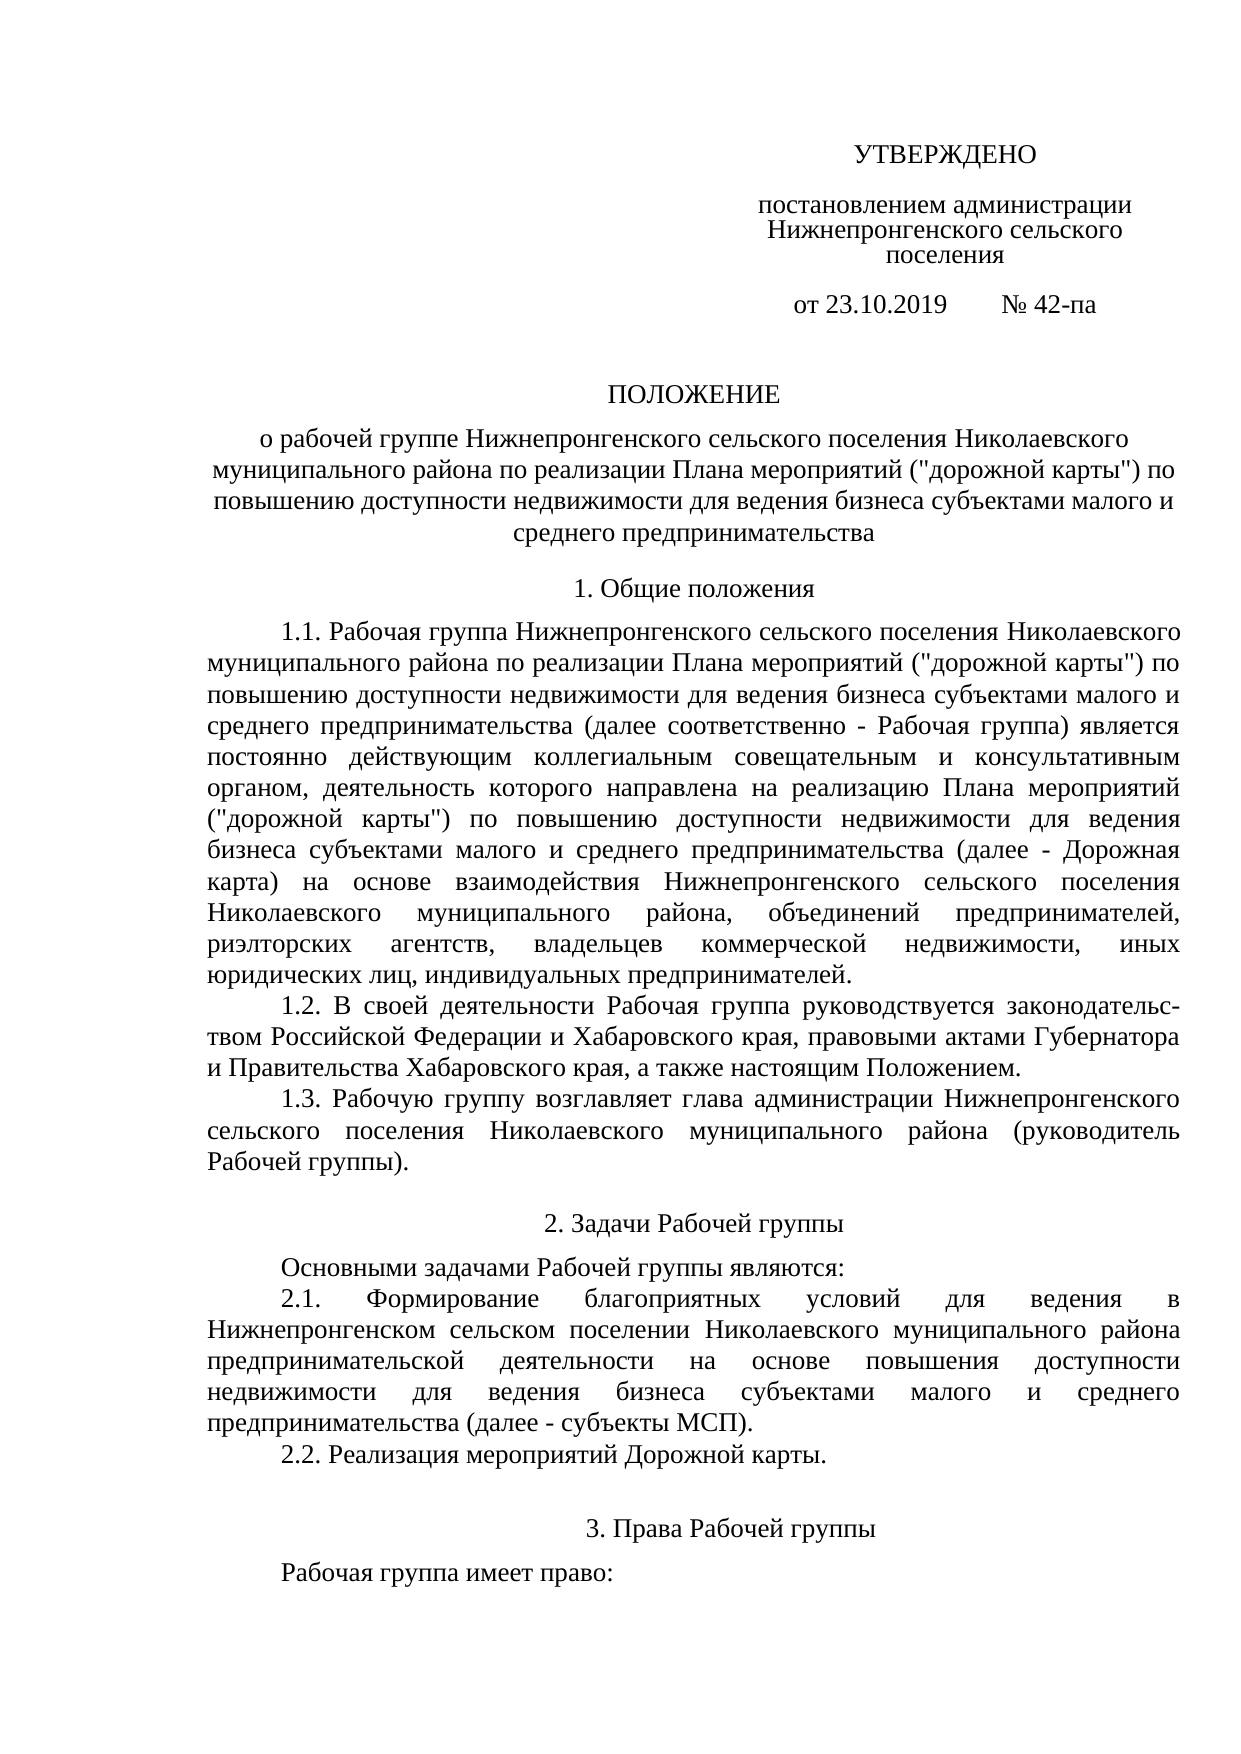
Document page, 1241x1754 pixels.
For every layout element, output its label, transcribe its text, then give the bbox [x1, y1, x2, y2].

text постановлением администрации Нижнепронгенского сельского поселения [709, 193, 1181, 268]
text 1.2. В своей деятельности Рабочая группа руководствуется законодательс-твом Российской Федерации и Хабаровского края, правовыми актами Губернатора и Правительства Хабаровского края, а также настоящим Положением. [207, 989, 1181, 1083]
text 1.1. Рабочая группа Нижнепронгенского сельского поселения Николаевского муниципального района по реализации Плана мероприятий ("дорожной карты") по повышению доступности недвижимости для ведения бизнеса субъектами малого и среднего предпринимательства (далее соответственно - Рабочая группа) является постоянно действующим коллегиальным совещательным и консультативным органом, деятельность которого направлена на реализацию Плана мероприятий ("дорожной карты") по повышению доступности недвижимости для ведения бизнеса субъектами малого и среднего предпринимательства (далее - Дорожная карта) на основе взаимодействия Нижнепронгенского сельского поселения Николаевского муниципального района, объединений предпринимателей, риэлторских агентств, владельцев коммерческой недвижимости, иных юридических лиц, индивидуальных предпринимателей. [207, 615, 1181, 989]
text УТВЕРЖДЕНО [709, 143, 1181, 168]
text Рабочая группа имеет право: [207, 1556, 1181, 1587]
text от 23.10.2019 № 42-па [709, 293, 1181, 318]
text 2.1. Формирование благоприятных условий для ведения в Нижнепронгенском сельском поселении Николаевского муниципального района предпринимательской деятельности на основе повышения доступности недвижимости для ведения бизнеса субъектами малого и среднего предпринимательства (далее - субъекты МСП). [207, 1282, 1181, 1438]
text 1. Общие положения [207, 572, 1181, 603]
text 1.3. Рабочую группу возглавляет глава администрации Нижнепронгенского сельского поселения Николаевского муниципального района (руководитель Рабочей группы). [207, 1083, 1181, 1176]
text 2.2. Реализация мероприятий Дорожной карты. [207, 1438, 1181, 1469]
text 3. Права Рабочей группы [207, 1512, 1181, 1544]
text о рабочей группе Нижнепронгенского сельского поселения Николаевского муниципального района по реализации Плана мероприятий ("дорожной карты") по повышению доступности недвижимости для ведения бизнеса субъектами малого и среднего предпринимательства [207, 422, 1181, 547]
text ПОЛОЖЕНИЕ [207, 378, 1181, 410]
text Основными задачами Рабочей группы являются: [207, 1251, 1181, 1282]
text 2. Задачи Рабочей группы [207, 1207, 1181, 1238]
